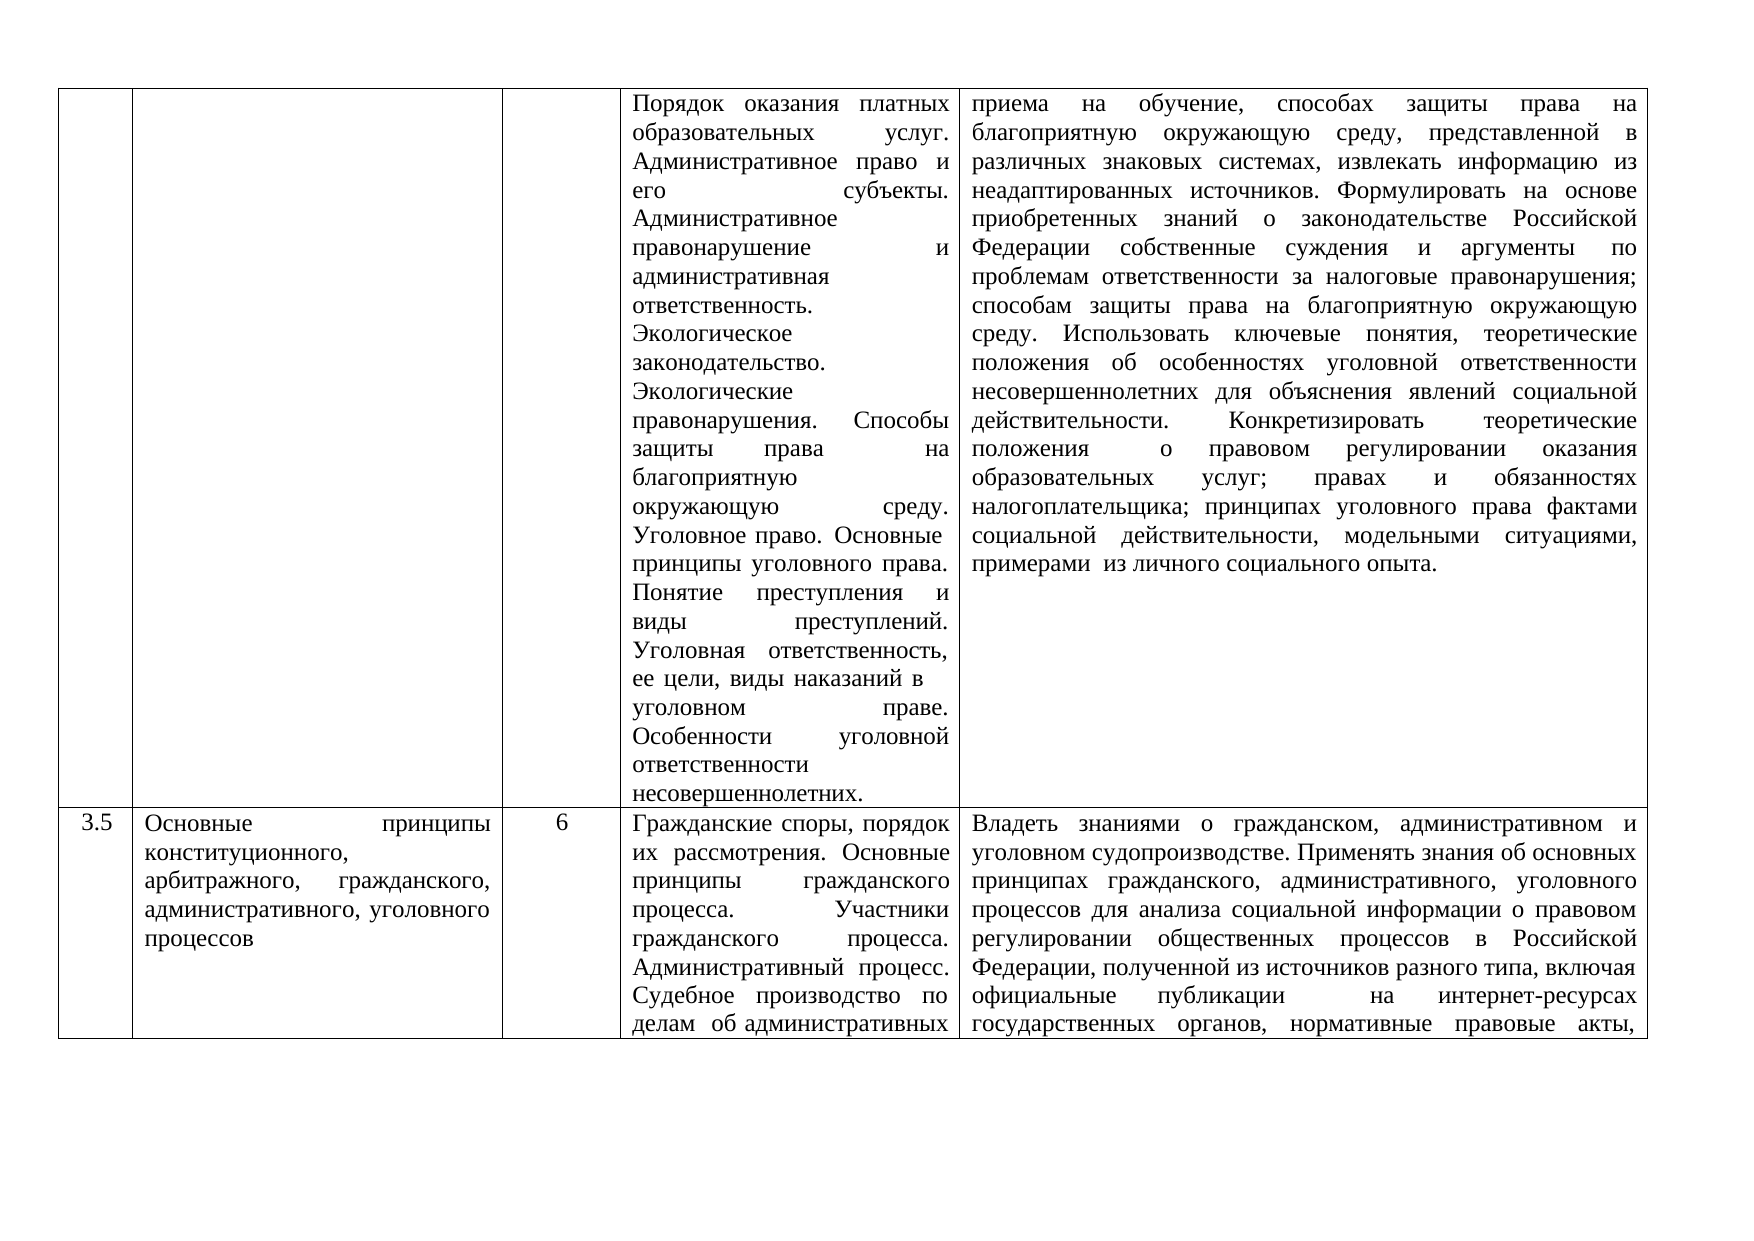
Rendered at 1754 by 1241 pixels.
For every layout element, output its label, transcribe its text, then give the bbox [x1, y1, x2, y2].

table_header Порядок оказания платных образовательных услуг. Административное право и его субъекты. Административное правонарушение и административная ответственность. Экологическое законодательство. Экологические правонарушения. Способы защиты права на благоприятную окружающую среду. Уголовное право. Основные принципы уголовного права. Понятие преступления и виды преступлений. Уголовная ответственность, ее цели, виды наказаний в уголовном праве. Особенности уголовной ответственности несовершеннолетних. [621, 89, 959, 807]
table_cell Владеть знаниями о гражданском, административном и уголовном судопроизводстве. Применять знания об основных принципах гражданского, административного, уголовного процессов для анализа социальной информации о правовом регулировании общественных процессов в Российской Федерации, полученной из источников разного типа, включая официальные публикации на интернет-ресурсах государственных органов, нормативные правовые акты, [960, 808, 1647, 1037]
table_cell 6 [503, 808, 620, 1037]
table_header [59, 89, 132, 807]
table_cell Гражданские споры, порядок их рассмотрения. Основные принципы гражданского процесса. Участники гражданского процесса. Административный процесс. Судебное производство по делам об административных [621, 808, 959, 1037]
table_header [503, 89, 620, 807]
table_cell 3.5 [59, 808, 132, 1037]
table_cell Основные принципы конституционного, арбитражного, гражданского, административного, уголовного процессов [133, 808, 502, 1037]
table_header [133, 89, 502, 807]
table_header приема на обучение, способах защиты права на благоприятную окружающую среду, представленной в различных знаковых системах, извлекать информацию из неадаптированных источников. Формулировать на основе приобретенных знаний о законодательстве Российской Федерации собственные суждения и аргументы по проблемам ответственности за налоговые правонарушения; способам защиты права на благоприятную окружающую среду. Использовать ключевые понятия, теоретические положения об особенностях уголовной ответственности несовершеннолетних для объяснения явлений социальной действительности. Конкретизировать теоретические положения о правовом регулировании оказания образовательных услуг; правах и обязанностях налогоплательщика; принципах уголовного права фактами социальной действительности, модельными ситуациями, примерами из личного социального опыта. [960, 89, 1647, 807]
